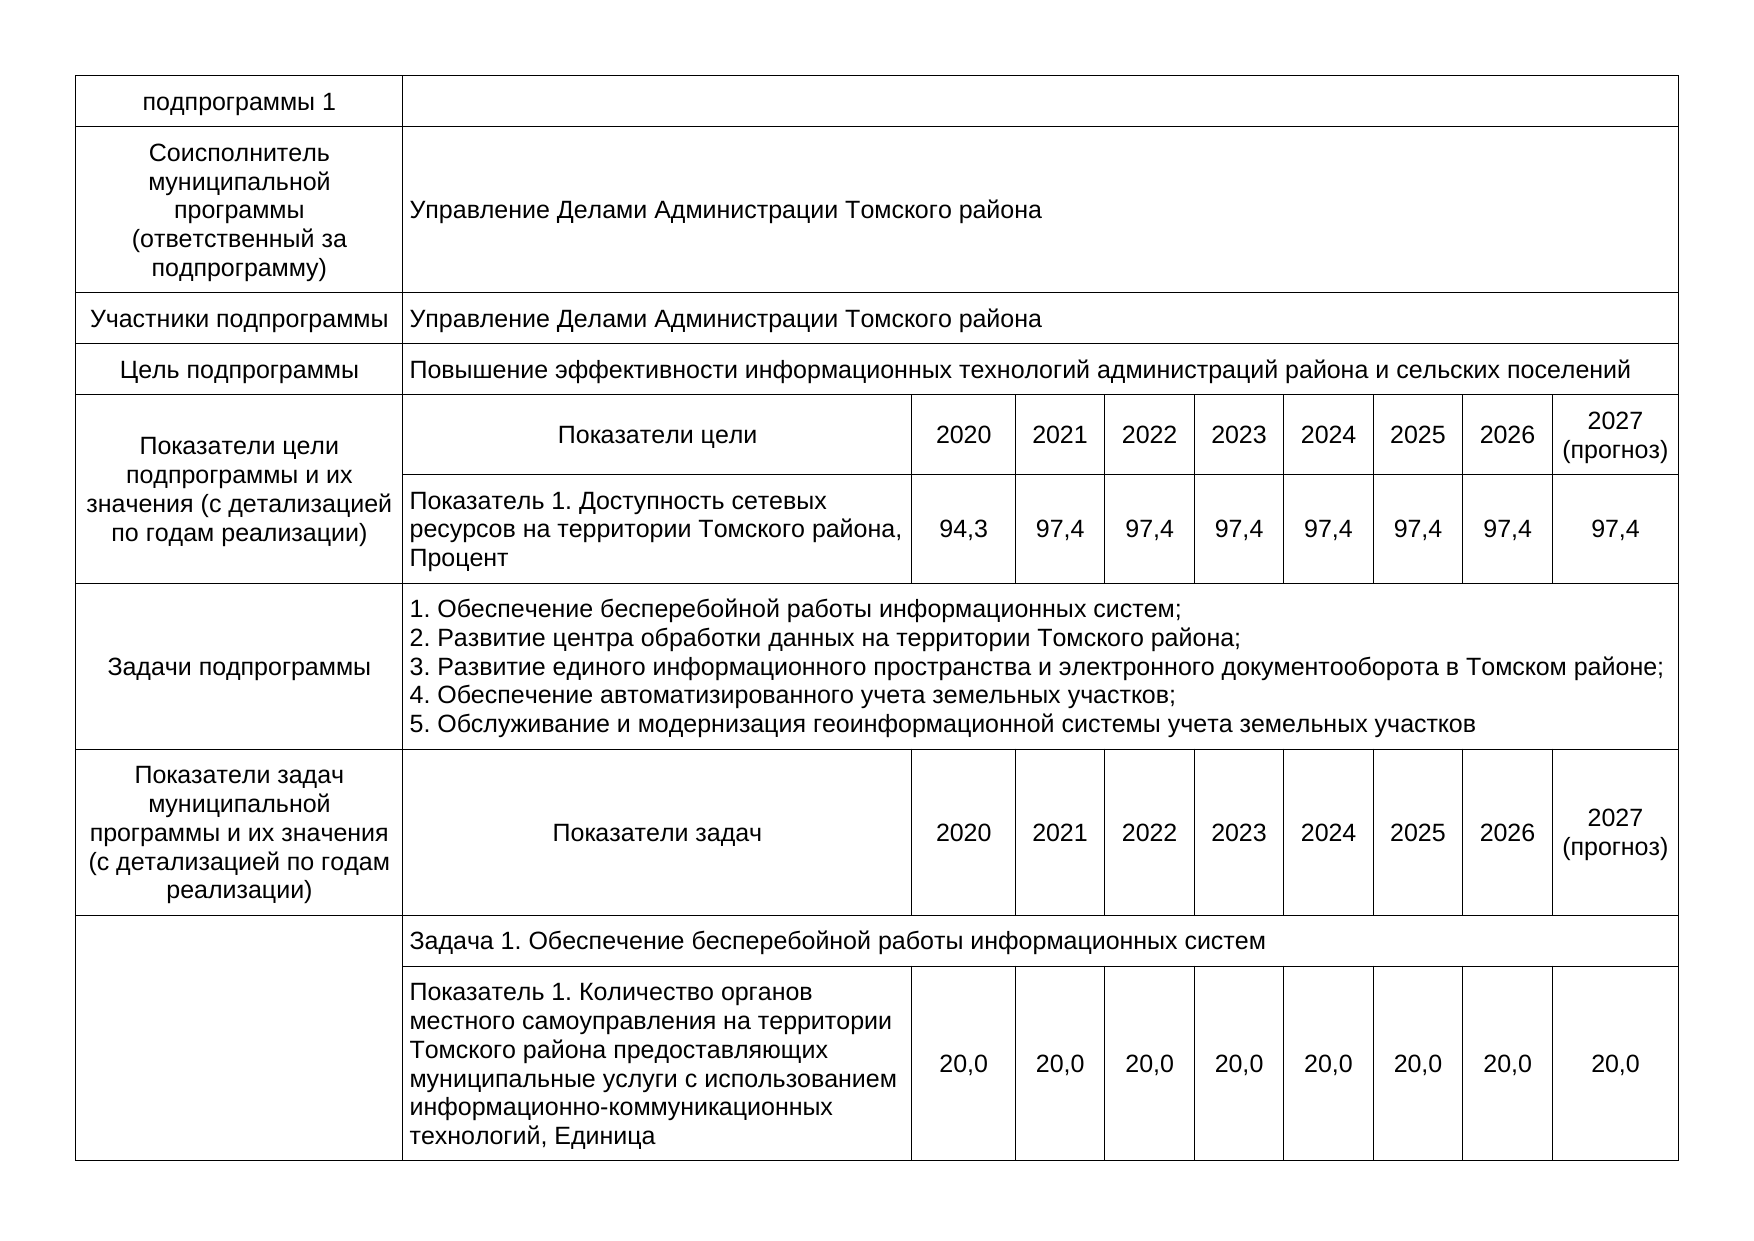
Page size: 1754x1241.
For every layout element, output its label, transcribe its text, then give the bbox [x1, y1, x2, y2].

table_cell 2020 [912, 750, 1015, 914]
table_cell 20,0 [1374, 967, 1462, 1160]
table_cell 20,0 [1195, 967, 1283, 1160]
table_cell 2027 (прогноз) [1553, 395, 1678, 474]
table_cell 2021 [1016, 395, 1104, 474]
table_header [76, 76, 402, 126]
table_cell 2024 [1284, 395, 1373, 474]
table_cell 2027 (прогноз) [1553, 750, 1678, 914]
table_cell Показатель 1. Количество органов местного самоуправления на территории Томского района предоставляющих муниципальные услуги с использованием информационно-коммуникационных технологий, Единица [403, 967, 911, 1160]
table_cell [76, 916, 402, 1160]
table_cell 20,0 [1463, 967, 1552, 1160]
table_cell 2020 [912, 395, 1015, 474]
table_cell 20,0 [1016, 967, 1104, 1160]
table_cell 97,4 [1553, 475, 1678, 582]
table_cell Управление Делами Администрации Томского района [403, 127, 1678, 292]
table_cell 97,4 [1016, 475, 1104, 582]
table_cell 2021 [1016, 750, 1104, 914]
table_cell Показатели задач муниципальной программы и их значения (с детализацией по годам реализации) [76, 750, 402, 914]
table_cell 97,4 [1195, 475, 1283, 582]
table_cell 2024 [1284, 750, 1373, 914]
table_cell Задачи подпрограммы [76, 584, 402, 748]
table_cell 2025 [1374, 395, 1462, 474]
table_cell 20,0 [912, 967, 1015, 1160]
table_cell 97,4 [1284, 475, 1373, 582]
table_cell Задача 1. Обеспечение бесперебойной работы информационных систем [403, 916, 1678, 966]
table_cell Участники подпрограммы [76, 293, 402, 343]
table_cell 94,3 [912, 475, 1015, 582]
table_cell Показатели цели подпрограммы и их значения (с детализацией по годам реализации) [76, 395, 402, 582]
table_cell Показатели задач [403, 750, 911, 914]
table_cell 20,0 [1553, 967, 1678, 1160]
table_cell 2026 [1463, 750, 1552, 914]
table_cell 2023 [1195, 395, 1283, 474]
table_cell 20,0 [1284, 967, 1373, 1160]
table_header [403, 76, 1678, 126]
table_cell 97,4 [1105, 475, 1194, 582]
table_cell 2025 [1374, 750, 1462, 914]
table_cell 2023 [1195, 750, 1283, 914]
table_cell Управление Делами Администрации Томского района [403, 293, 1678, 343]
table_cell Показатели цели [403, 395, 911, 474]
table_cell Повышение эффективности информационных технологий администраций района и сельских поселений [403, 344, 1678, 394]
table_cell 2022 [1105, 395, 1194, 474]
table_cell 1. Обеспечение бесперебойной работы информационных систем; 2. Развитие центра обработки данных на территории Томского района; 3. Развитие единого информационного пространства и электронного документооборота в Томском районе; 4. Обеспечение автоматизированного учета земельных участков; 5. Обслуживание и модернизация геоинформационной системы учета земельных участков [403, 584, 1678, 748]
table_cell 2026 [1463, 395, 1552, 474]
table_cell 97,4 [1374, 475, 1462, 582]
table_cell Показатель 1. Доступность сетевых ресурсов на территории Томского района, Процент [403, 475, 911, 582]
table_cell 97,4 [1463, 475, 1552, 582]
table_cell Соисполнитель муниципальной программы (ответственный за подпрограмму) [76, 127, 402, 292]
table_cell 20,0 [1105, 967, 1194, 1160]
table_cell Цель подпрограммы [76, 344, 402, 394]
table_cell 2022 [1105, 750, 1194, 914]
